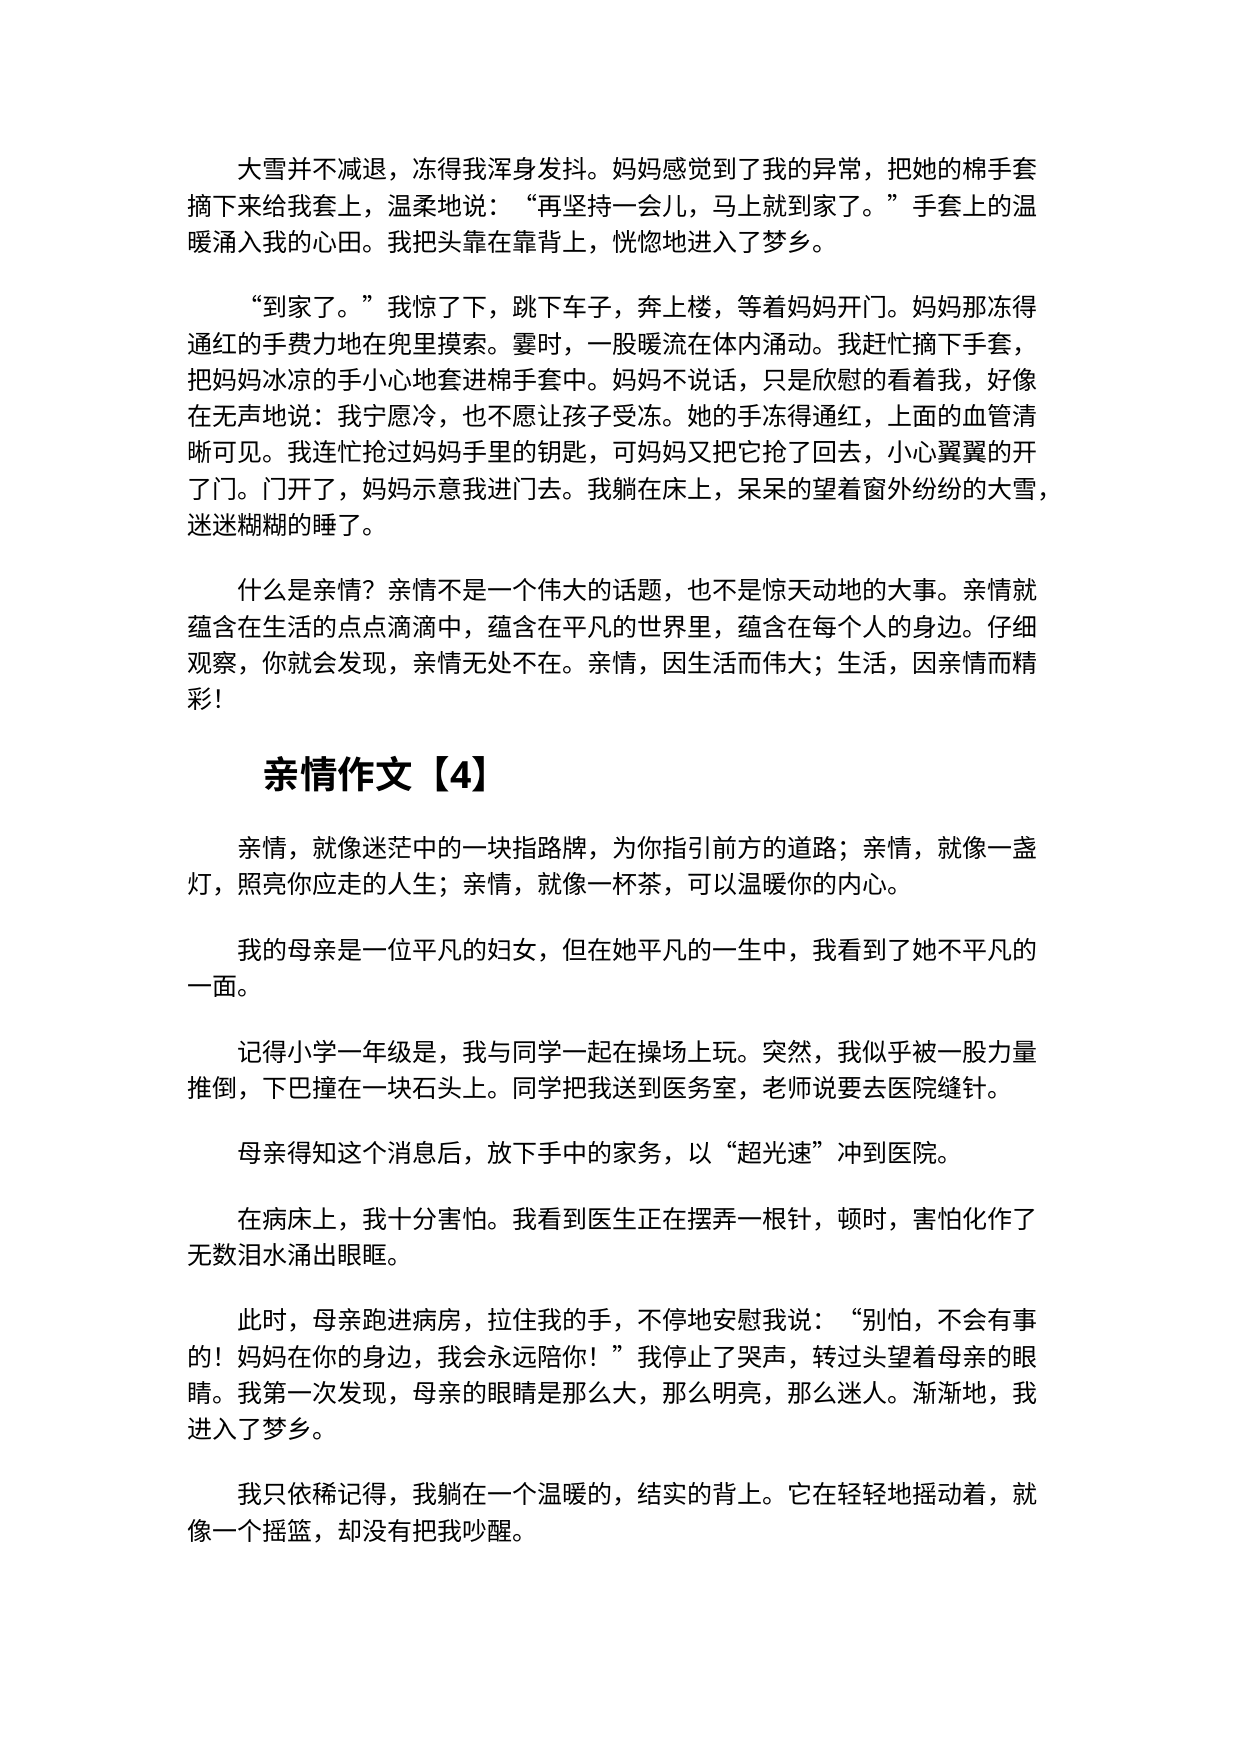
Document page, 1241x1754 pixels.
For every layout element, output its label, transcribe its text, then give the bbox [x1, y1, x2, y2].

text 此时，母亲跑进病房，拉住我的手，不停地安慰我说：“别怕，不会有事的！妈妈在你的身边，我会永远陪你！”我停止了哭声，转过头望着母亲的眼睛。我第一次发现，母亲的眼睛是那么大，那么明亮，那么迷人。渐渐地，我进入了梦乡。 [187, 1301, 1053, 1446]
text 在病床上，我十分害怕。我看到医生正在摆弄一根针，顿时，害怕化作了无数泪水涌出眼眶。 [187, 1199, 1053, 1272]
subtitle 亲情作文【4】 [187, 745, 1053, 799]
text 什么是亲情？亲情不是一个伟大的话题，也不是惊天动地的大事。亲情就蕴含在生活的点点滴滴中，蕴含在平凡的世界里，蕴含在每个人的身边。仔细观察，你就会发现，亲情无处不在。亲情，因生活而伟大；生活，因亲情而精彩！ [187, 571, 1053, 716]
text 母亲得知这个消息后，放下手中的家务，以“超光速”冲到医院。 [187, 1134, 1053, 1170]
text “到家了。”我惊了下，跳下车子，奔上楼，等着妈妈开门。妈妈那冻得通红的手费力地在兜里摸索。霎时，一股暖流在体内涌动。我赶忙摘下手套，把妈妈冰凉的手小心地套进棉手套中。妈妈不说话，只是欣慰的看着我，好像在无声地说：我宁愿冷，也不愿让孩子受冻。她的手冻得通红，上面的血管清晰可见。我连忙抢过妈妈手里的钥匙，可妈妈又把它抢了回去，小心翼翼的开了门。门开了，妈妈示意我进门去。我躺在床上，呆呆的望着窗外纷纷的大雪，迷迷糊糊的睡了。 [187, 288, 1053, 542]
text 记得小学一年级是，我与同学一起在操场上玩。突然，我似乎被一股力量推倒，下巴撞在一块石头上。同学把我送到医务室，老师说要去医院缝针。 [187, 1032, 1053, 1104]
text 我只依稀记得，我躺在一个温暖的，结实的背上。它在轻轻地摇动着，就像一个摇篮，却没有把我吵醒。 [187, 1475, 1053, 1547]
text 亲情，就像迷茫中的一块指路牌，为你指引前方的道路；亲情，就像一盏灯，照亮你应走的人生；亲情，就像一杯茶，可以温暖你的内心。 [187, 829, 1053, 901]
text 我的母亲是一位平凡的妇女，但在她平凡的一生中，我看到了她不平凡的一面。 [187, 930, 1053, 1003]
text 大雪并不减退，冻得我浑身发抖。妈妈感觉到了我的异常，把她的棉手套摘下来给我套上，温柔地说：“再坚持一会儿，马上就到家了。”手套上的温暖涌入我的心田。我把头靠在靠背上，恍惚地进入了梦乡。 [187, 150, 1053, 259]
